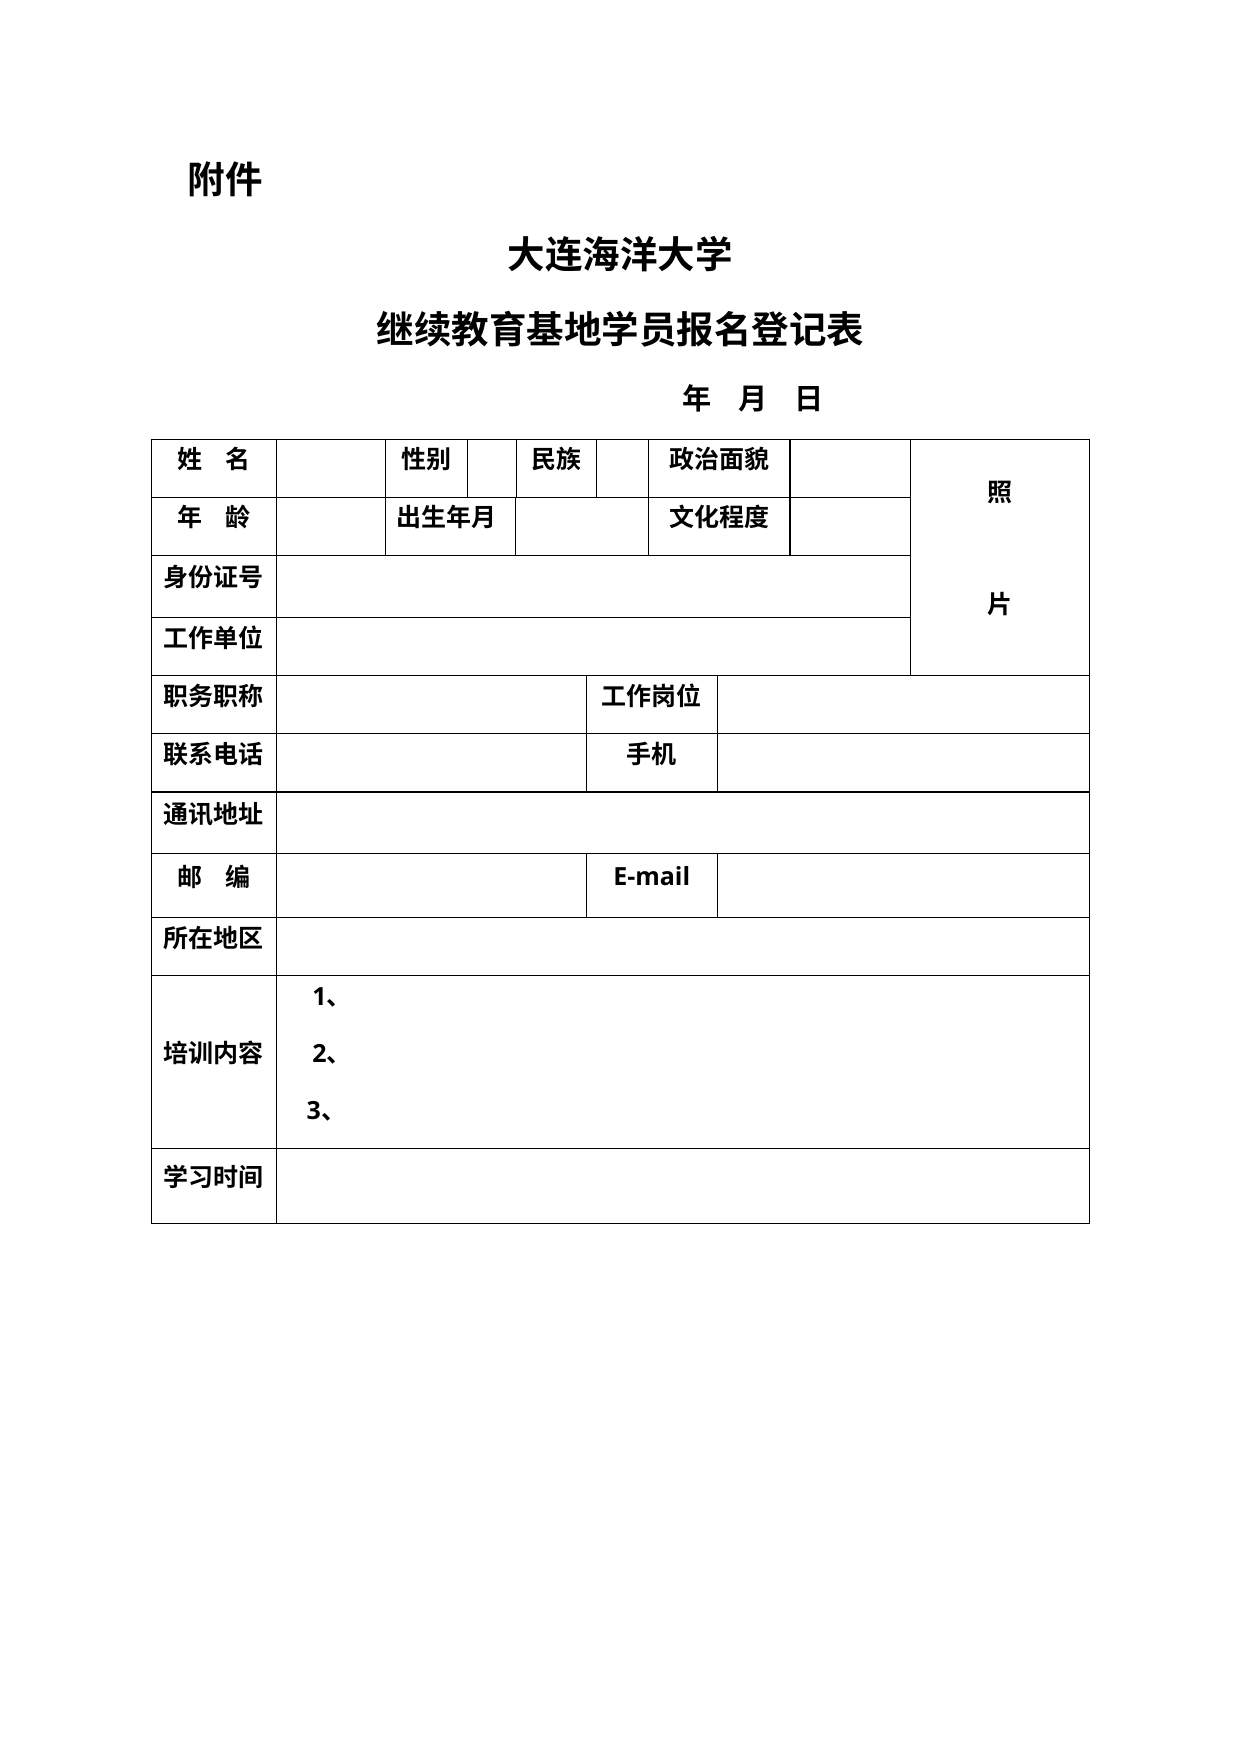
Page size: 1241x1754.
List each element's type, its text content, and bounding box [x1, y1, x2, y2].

table_cell [277, 556, 910, 617]
table_cell [791, 498, 910, 555]
table_cell 文化程度 [649, 498, 789, 555]
table_cell [718, 854, 1089, 917]
table_cell [277, 918, 1089, 975]
table_header 民族 [517, 440, 596, 497]
text 大连海洋大学 [187, 225, 1053, 279]
text 年 月 日 [187, 375, 1053, 418]
table_cell 手机 [587, 734, 717, 791]
table_cell [718, 676, 1089, 733]
table_cell 工作岗位 [587, 676, 717, 733]
table_cell [516, 498, 648, 555]
table_header [277, 440, 385, 497]
table_cell [718, 734, 1089, 791]
table_header 政治面貌 [649, 440, 789, 497]
table_cell 年 龄 [152, 498, 276, 555]
table_cell [277, 618, 910, 675]
table_cell 所在地区 [152, 918, 276, 975]
table_cell E-mail [587, 854, 717, 917]
table_cell [277, 498, 385, 555]
table_header [468, 440, 516, 497]
table_cell [277, 1149, 1089, 1222]
table_cell [277, 854, 586, 917]
table_header 照 片 [911, 440, 1089, 675]
table_cell [277, 734, 586, 791]
table_cell 职务职称 [152, 676, 276, 733]
table_cell 1、 2、 3、 [277, 976, 1089, 1148]
table_header 性别 [386, 440, 467, 497]
table_cell 学习时间 [152, 1149, 276, 1222]
table_header [597, 440, 648, 497]
table_cell 通讯地址 [152, 793, 276, 853]
table_cell 出生年月 [386, 498, 515, 555]
table_header 姓 名 [152, 440, 276, 497]
table_cell 邮 编 [152, 854, 276, 917]
table_cell 身份证号 [152, 556, 276, 617]
table_cell [277, 676, 586, 733]
text 继续教育基地学员报名登记表 [187, 300, 1053, 354]
table_header [791, 440, 910, 497]
table_cell [277, 793, 1089, 853]
table_cell 联系电话 [152, 734, 276, 791]
text 附件 [187, 150, 1053, 204]
table_cell 培训内容 [152, 976, 276, 1148]
table_cell 工作单位 [152, 618, 276, 675]
